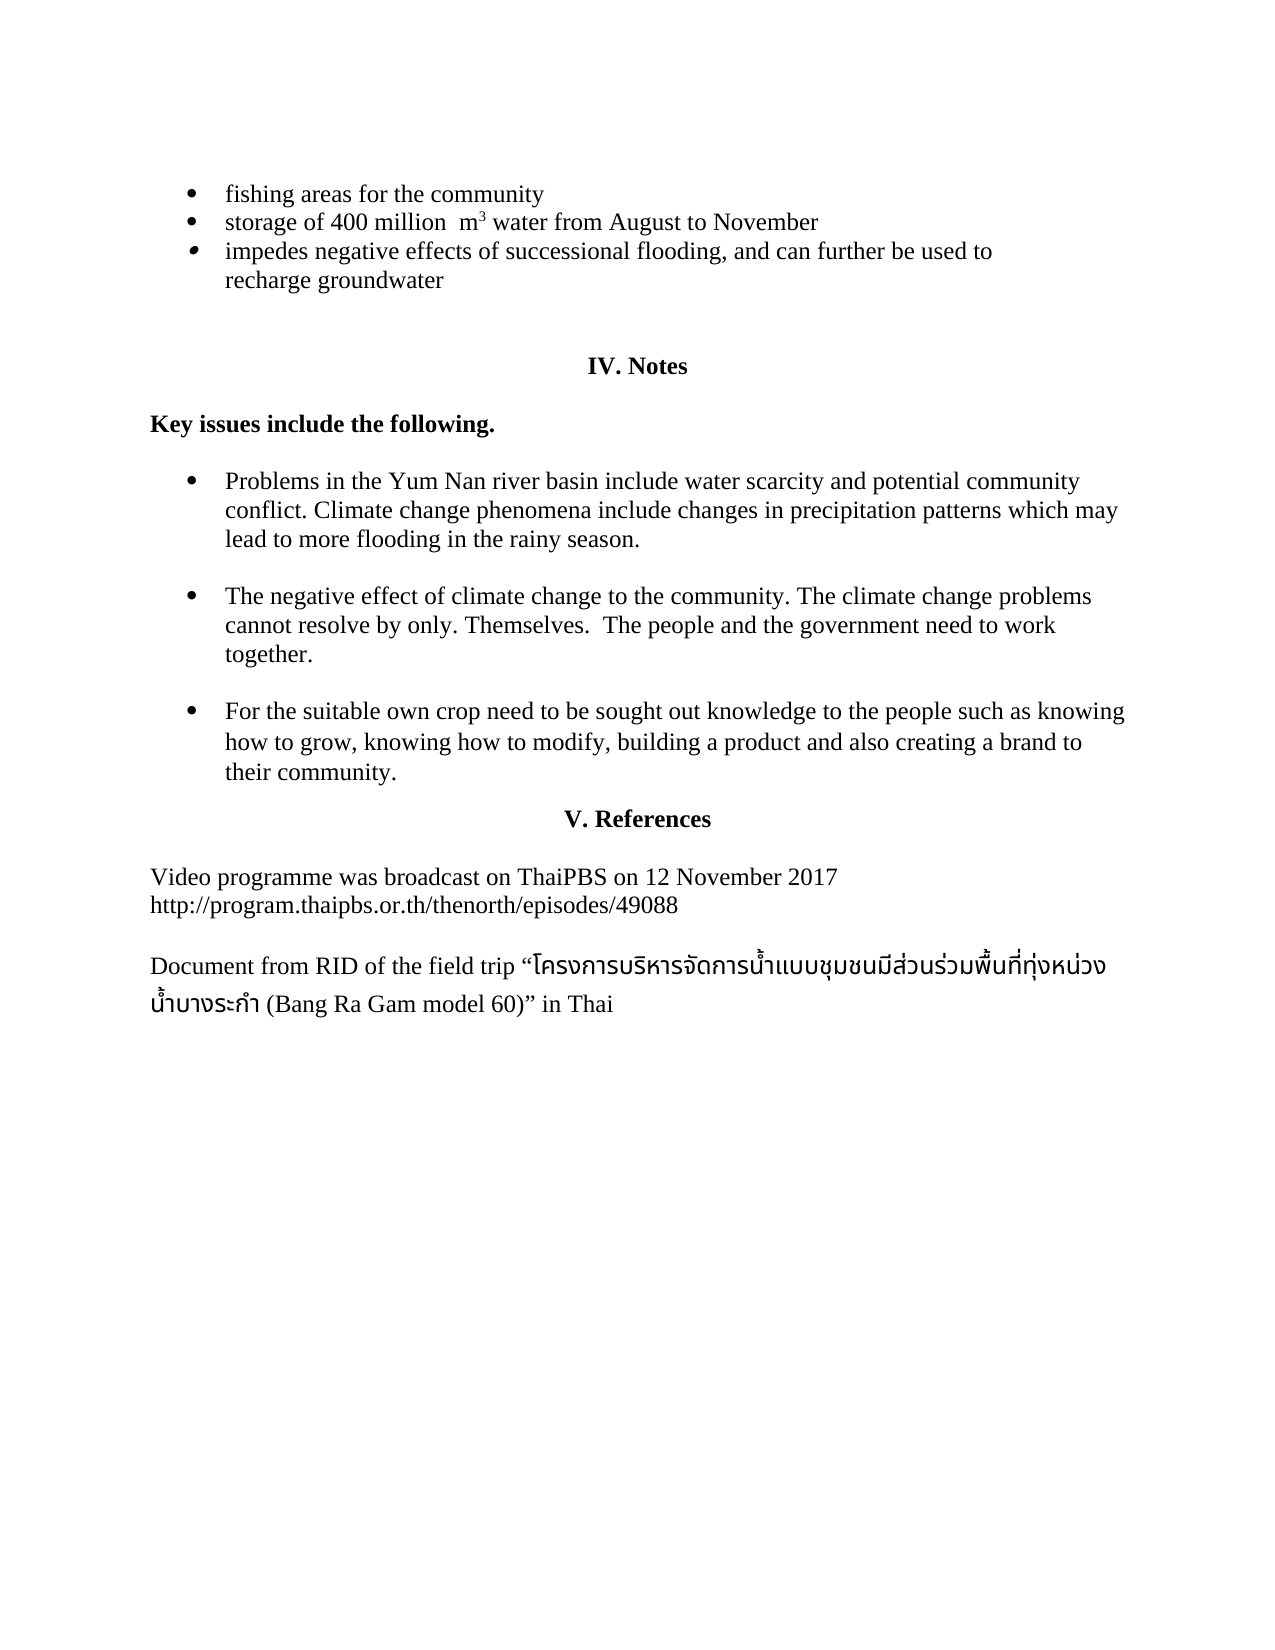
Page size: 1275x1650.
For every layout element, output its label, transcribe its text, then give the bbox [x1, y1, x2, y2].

list storage of 400 million m3 water from August to November [187, 207, 1125, 236]
list Problems in the Yum Nan river basin include water scarcity and potential community conflict. Climate change phenomena include changes in precipitation patterns which may lead to more flooding in the rainy season. [187, 466, 1125, 552]
list The negative effect of climate change to the community. The climate change problems cannot resolve by only. Themselves. The people and the government need to work together. [187, 581, 1125, 667]
text Key issues include the following. [150, 409, 1125, 437]
text V. References [150, 804, 1125, 833]
text Video programme was broadcast on ThaiPBS on 12 November 2017 http://program.thaipbs.or.th/thenorth/episodes/49088 [150, 862, 1125, 919]
list fishing areas for the community [187, 179, 1125, 207]
list For the suitable own crop need to be sought out knowledge to the people such as knowing how to grow, knowing how to modify, building a product and also creating a brand to their community. [187, 696, 1125, 786]
text IV. Notes [150, 351, 1125, 380]
list impedes negative effects of successional flooding, and can further be used to recharge groundwater [187, 236, 1125, 294]
text Document from RID of the field trip “โครงการบริหารจัดการน้ำแบบชุมชนมีส่วนร่วมพื้นที่ทุ่งหน่วงน้ำบางระกำ (Bang Ra Gam model 60)” in Thai [150, 948, 1125, 1023]
